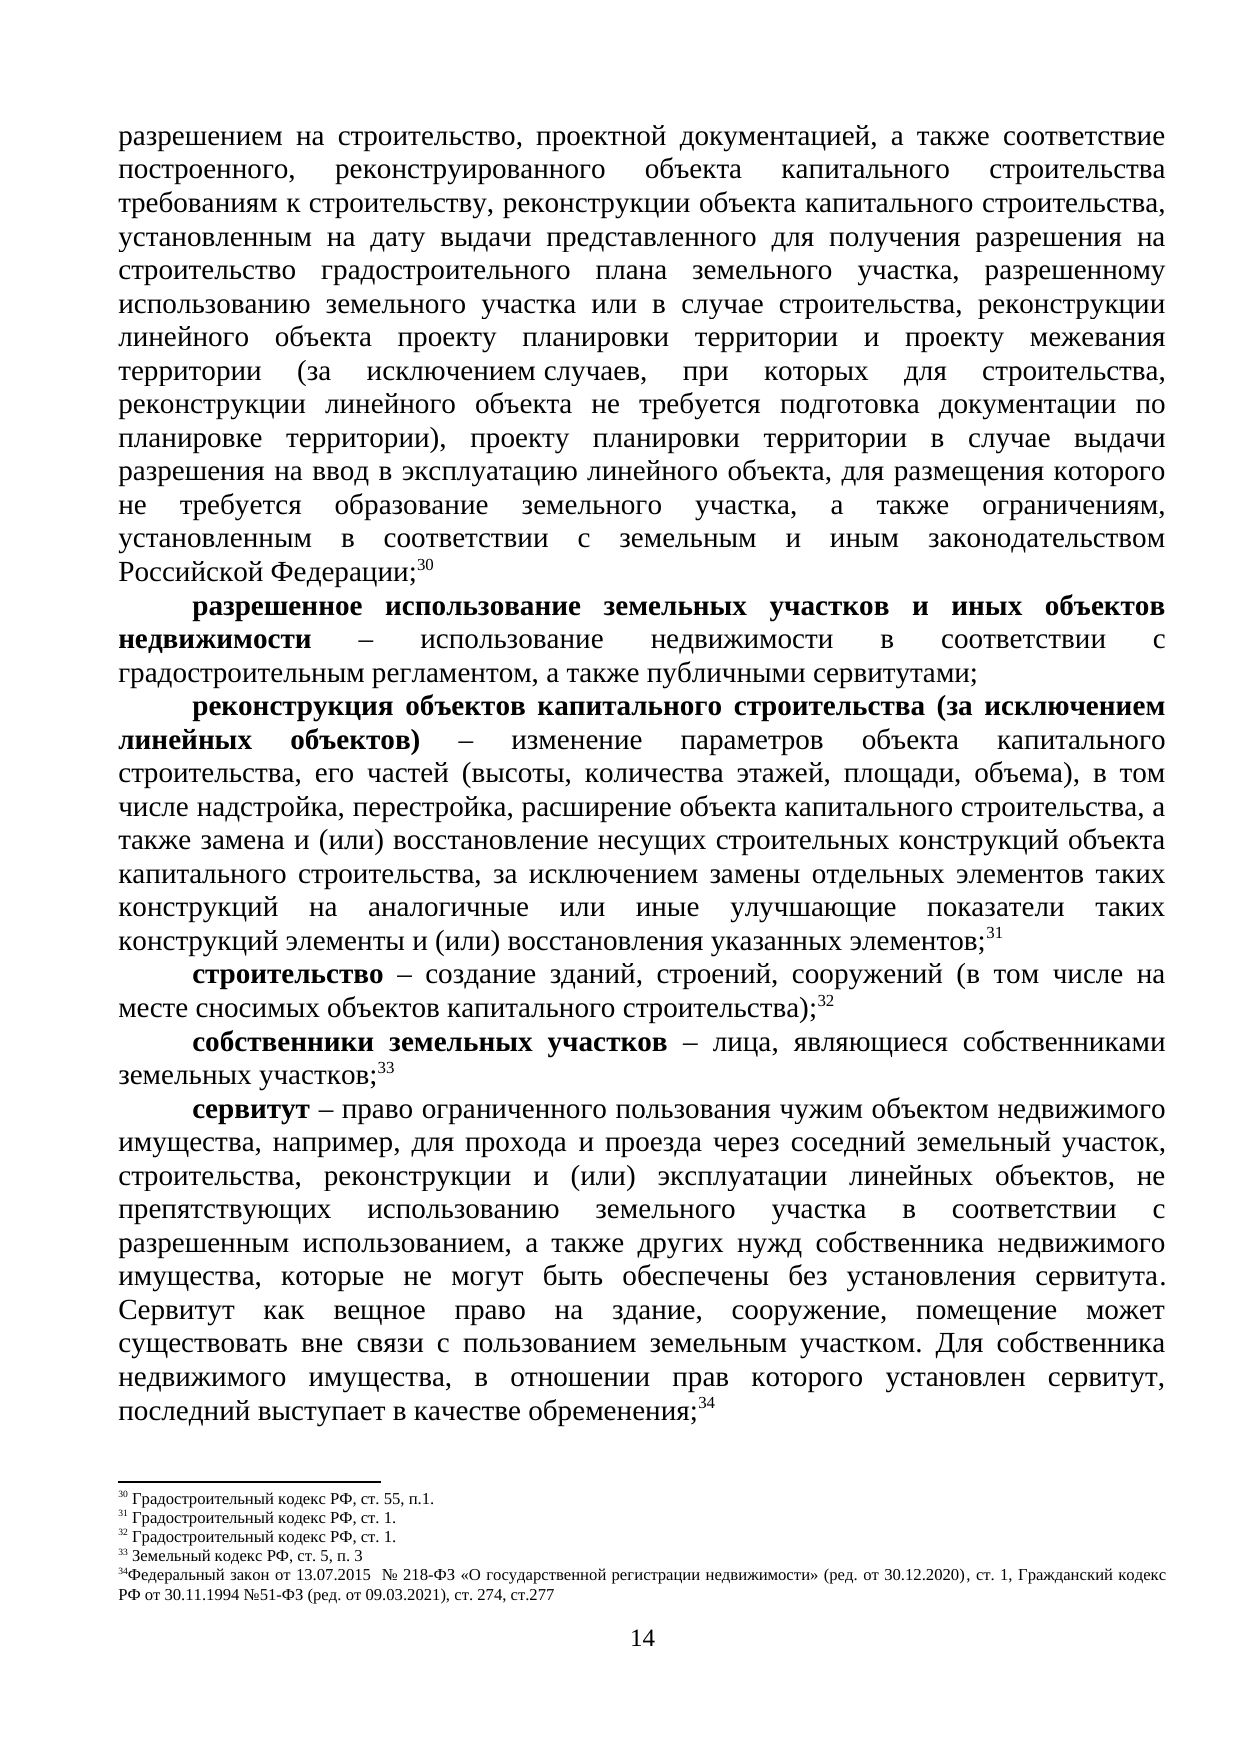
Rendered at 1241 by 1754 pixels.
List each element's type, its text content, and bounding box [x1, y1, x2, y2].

text строительство – создание зданий, строений, сооружений (в том числе на месте сносимых объектов капитального строительства); [118, 957, 1166, 1024]
text сервитут – право ограниченного пользования чужим объектом недвижимого имущества, например, для прохода и проезда через соседний земельный участок, строительства, реконструкции и (или) эксплуатации линейных объектов, не препятствующих использованию земельного участка в соответствии с разрешенным использованием, а также других нужд собственника недвижимого имущества, которые не могут быть обеспечены без установления сервитута. Сервитут как вещное право на здание, сооружение, помещение может существовать вне связи с пользованием земельным участком. Для собственника недвижимого имущества, в отношении прав которого установлен сервитут, последний выступает в качестве обременения; [118, 1258, 1166, 1426]
text разрешенное использование земельных участков и иных объектов недвижимости – использование недвижимости в соответствии с градостроительным регламентом, а также публичными сервитутами; [118, 588, 1166, 688]
text собственники земельных участков – лица, являющиеся собственниками земельных участков; [118, 1024, 1166, 1091]
text сервитут – право ограниченного пользования чужим объектом недвижимого имущества, например, для прохода и проезда через соседний земельный участок, строительства, реконструкции и (или) эксплуатации линейных объектов, не препятствующих использованию земельного участка в соответствии с разрешенным использованием, а также других нужд собственника недвижимого имущества, которые не могут быть обеспечены без установления сервитута. Сервитут как вещное право на здание, сооружение, помещение может существовать вне связи с пользованием земельным участком. Для собственника недвижимого имущества, в отношении прав которого установлен сервитут, последний выступает в качестве обременения; [118, 1091, 1166, 1158]
text реконструкция объектов капитального строительства (за исключением линейных объектов) – изменение параметров объекта капитального строительства, его частей (высоты, количества этажей, площади, объема), в том числе надстройка, перестройка, расширение объекта капитального строительства, а также замена и (или) восстановление несущих строительных конструкций объекта капитального строительства, за исключением замены отдельных элементов таких конструкций на аналогичные или иные улучшающие показатели таких конструкций элементы и (или) восстановления указанных элементов; [118, 688, 1166, 957]
